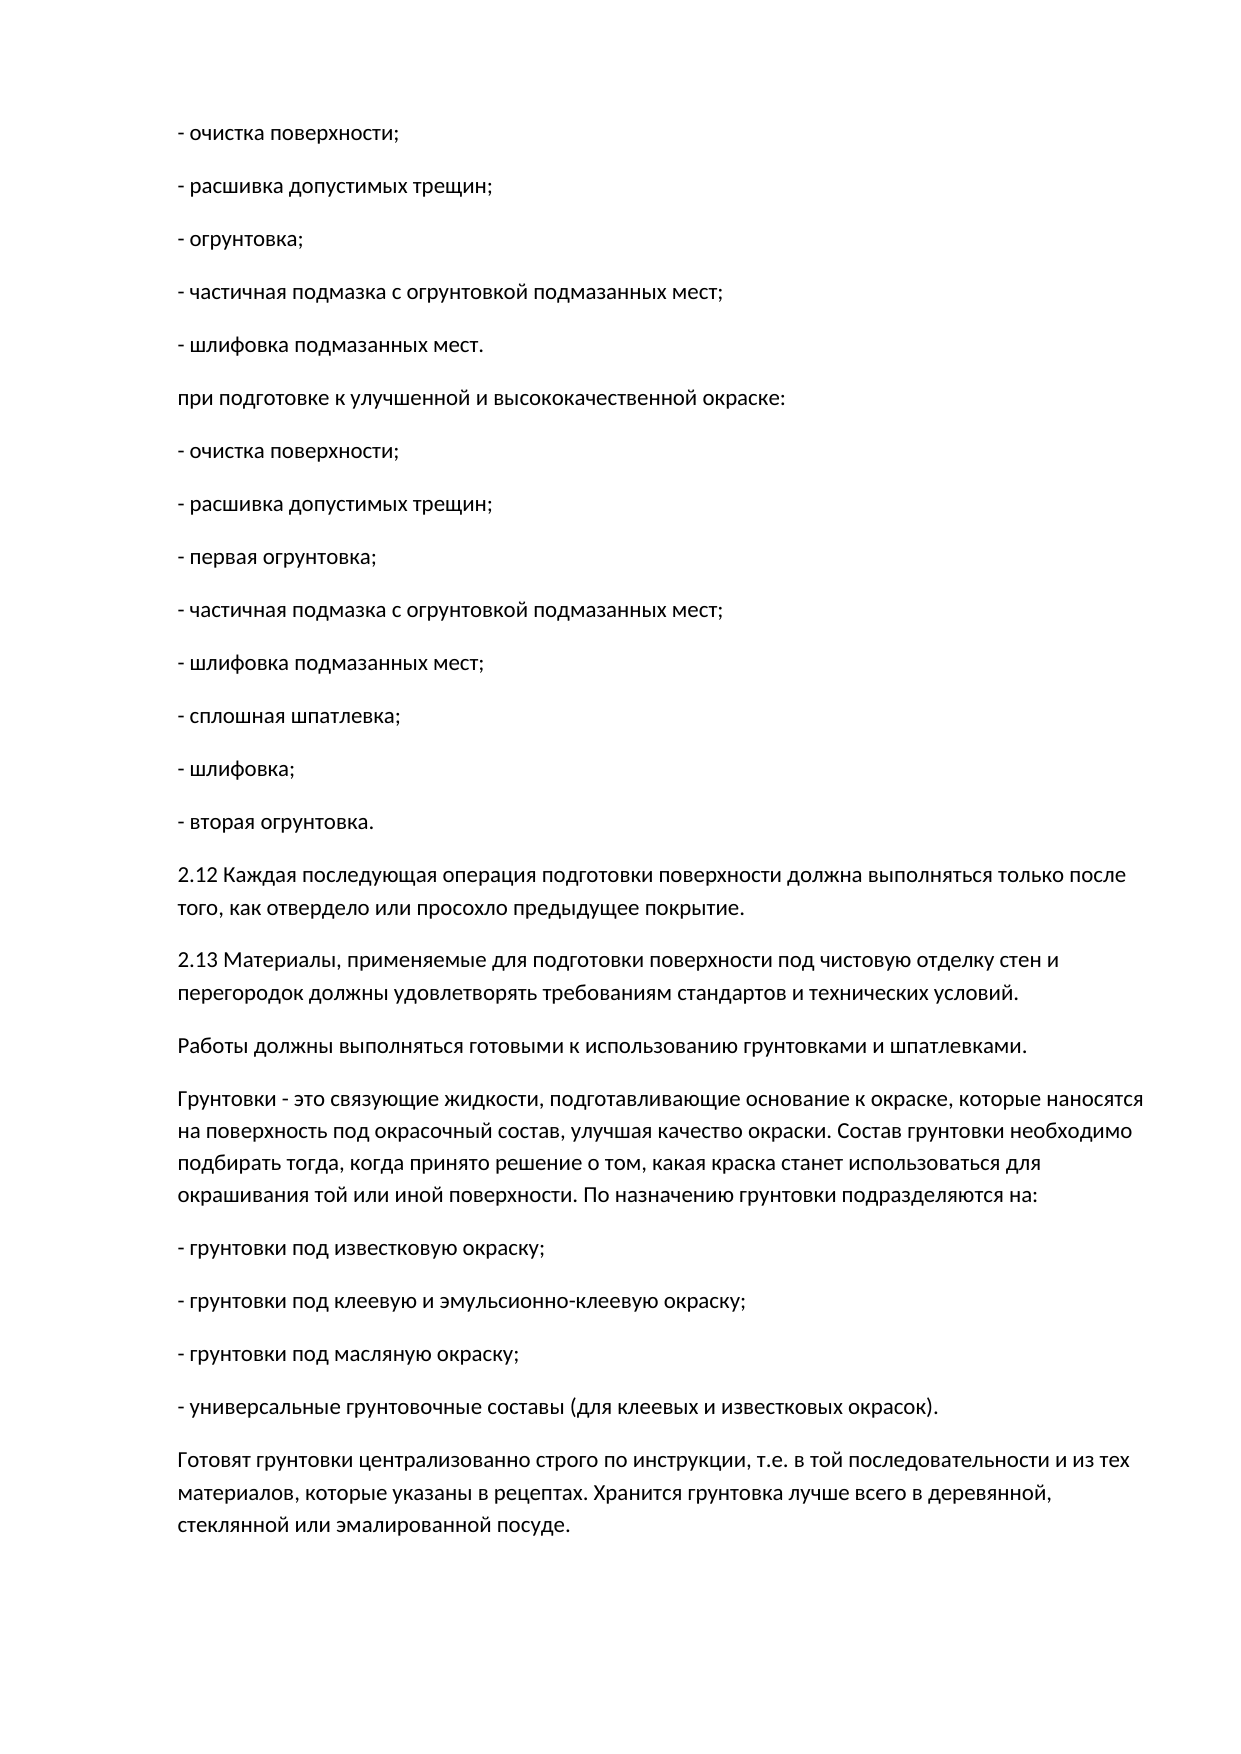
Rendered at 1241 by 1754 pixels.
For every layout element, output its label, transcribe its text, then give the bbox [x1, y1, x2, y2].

text Грунтовки - это связующие жидкости, подготавливающие основание к окраске, которые наносятся на поверхность под окрасочный состав, улучшая качество окраски. Состав грунтовки необходимо подбирать тогда, когда принято решение о том, какая краска станет использоваться для окрашивания той или иной поверхности. По назначению грунтовки подразделяются на: [177, 1084, 1152, 1208]
text при подготовке к улучшенной и высококачественной окраске: [177, 383, 1152, 411]
text - шлифовка; [177, 754, 1152, 782]
text - шлифовка подмазанных мест; [177, 648, 1152, 676]
text - частичная подмазка с огрунтовкой подмазанных мест; [177, 595, 1152, 623]
text 2.12 Каждая последующая операция подготовки поверхности должна выполняться только после того, как отвердело или просохло предыдущее покрытие. [177, 860, 1152, 921]
text Готовят грунтовки централизованно строго по инструкции, т.е. в той последовательности и из тех материалов, которые указаны в рецептах. Хранится грунтовка лучше всего в деревянной, стеклянной или эмалированной посуде. [177, 1446, 1152, 1538]
text - грунтовки под клеевую и эмульсионно-клеевую окраску; [177, 1286, 1152, 1314]
text - шлифовка подмазанных мест. [177, 330, 1152, 358]
text Работы должны выполняться готовыми к использованию грунтовками и шпатлевками. [177, 1031, 1152, 1059]
text - грунтовки под известковую окраску; [177, 1233, 1152, 1261]
text - сплошная шпатлевка; [177, 701, 1152, 729]
text - очистка поверхности; [177, 436, 1152, 464]
text - частичная подмазка с огрунтовкой подмазанных мест; [177, 277, 1152, 305]
text - огрунтовка; [177, 224, 1152, 252]
text 2.13 Материалы, применяемые для подготовки поверхности под чистовую отделку стен и перегородок должны удовлетворять требованиям стандартов и технических условий. [177, 946, 1152, 1006]
text - грунтовки под масляную окраску; [177, 1339, 1152, 1367]
text - расшивка допустимых трещин; [177, 171, 1152, 199]
text - универсальные грунтовочные составы (для клеевых и известковых окрасок). [177, 1392, 1152, 1421]
text - первая огрунтовка; [177, 542, 1152, 570]
text - расшивка допустимых трещин; [177, 489, 1152, 517]
text - вторая огрунтовка. [177, 807, 1152, 835]
text - очистка поверхности; [177, 118, 1152, 146]
